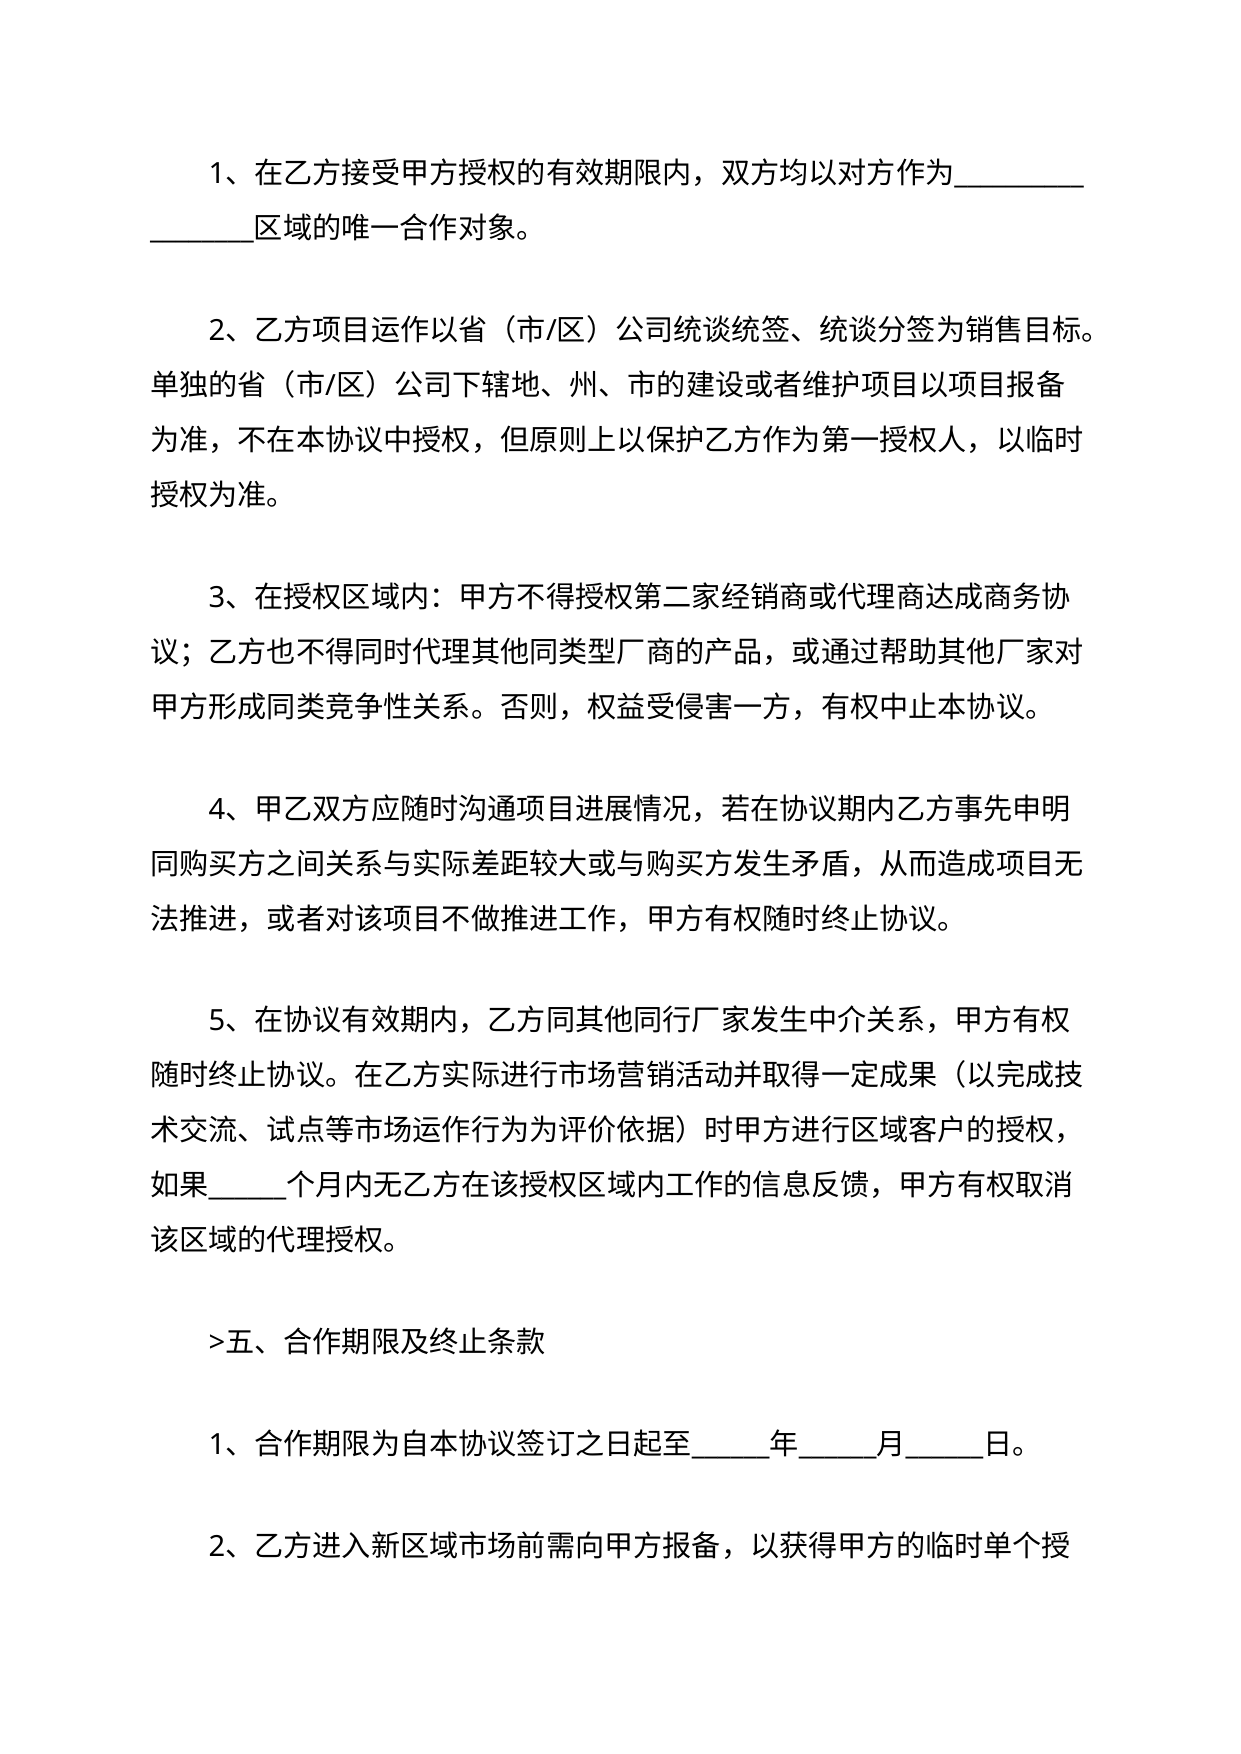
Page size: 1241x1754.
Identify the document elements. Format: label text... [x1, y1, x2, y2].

text 5、在协议有效期内，乙方同其他同行厂家发生中介关系，甲方有权随时终止协议。在乙方实际进行市场营销活动并取得一定成果（以完成技术交流、试点等市场运作行为为评价依据）时甲方进行区域客户的授权，如果______个月内无乙方在该授权区域内工作的信息反馈，甲方有权取消该区域的代理授权。 [150, 997, 1090, 1259]
text 4、甲乙双方应随时沟通项目进展情况，若在协议期内乙方事先申明同购买方之间关系与实际差距较大或与购买方发生矛盾，从而造成项目无法推进，或者对该项目不做推进工作，甲方有权随时终止协议。 [150, 785, 1090, 937]
text 2、乙方项目运作以省（市/区）公司统谈统签、统谈分签为销售目标。单独的省（市/区）公司下辖地、州、市的建设或者维护项目以项目报备为准，不在本协议中授权，但原则上以保护乙方作为第一授权人，以临时授权为准。 [150, 307, 1090, 514]
text >五、合作期限及终止条款 [150, 1318, 1090, 1361]
text 1、合作期限为自本协议签订之日起至______年______月______日。 [150, 1421, 1090, 1463]
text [150, 1522, 1090, 1565]
text 3、在授权区域内：甲方不得授权第二家经销商或代理商达成商务协议；乙方也不得同时代理其他同类型厂商的产品，或通过帮助其他厂家对甲方形成同类竞争性关系。否则，权益受侵害一方，有权中止本协议。 [150, 574, 1090, 726]
text 1、在乙方接受甲方授权的有效期限内，双方均以对方作为__________________区域的唯一合作对象。 [150, 150, 1090, 247]
